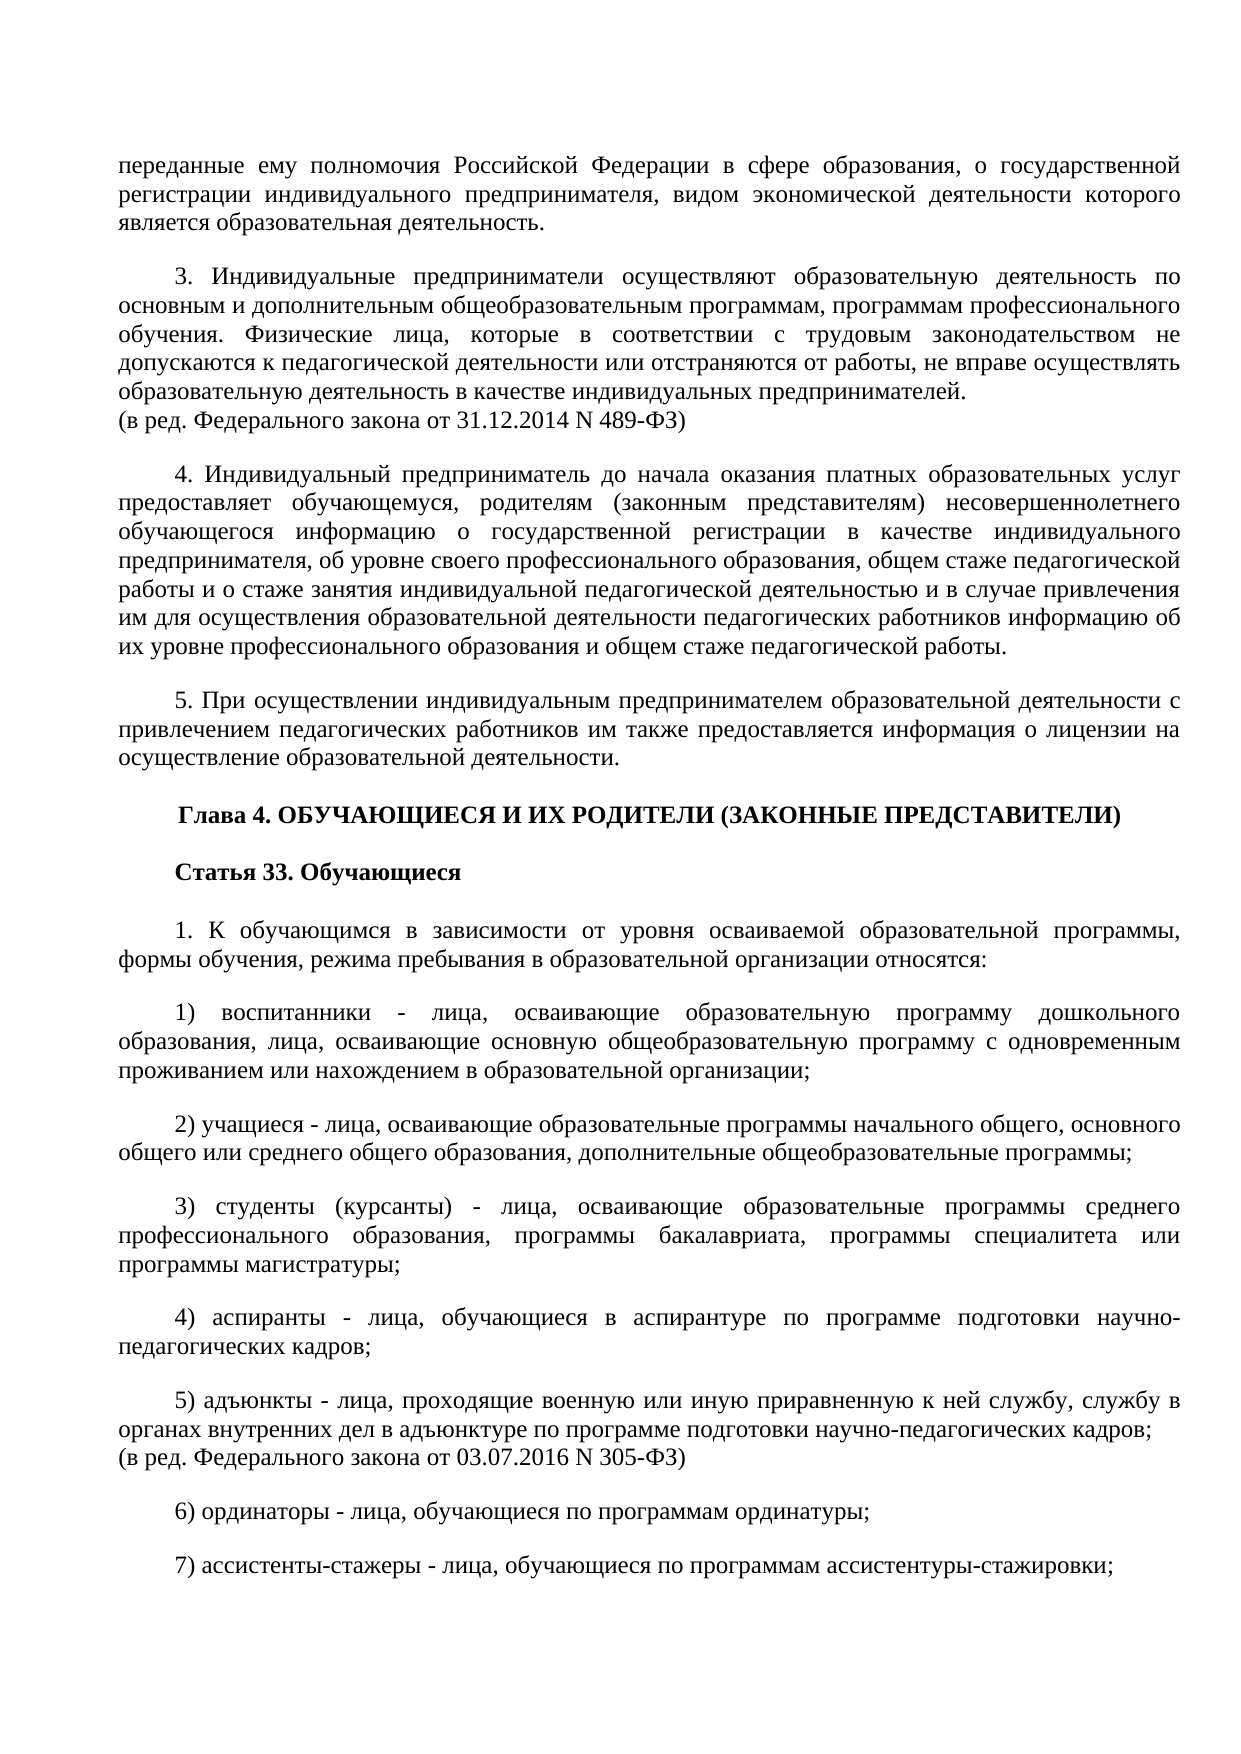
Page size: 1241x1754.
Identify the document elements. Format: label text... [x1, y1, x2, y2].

text (в ред. Федерального закона от 31.12.2014 N 489-ФЗ) [118, 405, 1181, 434]
title Статья 33. Обучающиеся [118, 857, 1181, 886]
text 7) ассистенты-стажеры - лица, обучающиеся по программам ассистентуры-стажировки; [118, 1550, 1181, 1579]
text 4. Индивидуальный предприниматель до начала оказания платных образовательных услуг предоставляет обучающемуся, родителям (законным представителям) несовершеннолетнего обучающегося информацию о государственной регистрации в качестве индивидуального предпринимателя, об уровне своего профессионального образования, общем стаже педагогической работы и о стаже занятия индивидуальной педагогической деятельностью и в случае привлечения им для осуществления образовательной деятельности педагогических работников информацию об их уровне профессионального образования и общем стаже педагогической работы. [118, 459, 1181, 660]
title Глава 4. ОБУЧАЮЩИЕСЯ И ИХ РОДИТЕЛИ (ЗАКОННЫЕ ПРЕДСТАВИТЕЛИ) [118, 800, 1181, 829]
text 5. При осуществлении индивидуальным предпринимателем образовательной деятельности с привлечением педагогических работников им также предоставляется информация о лицензии на осуществление образовательной деятельности. [118, 685, 1181, 771]
text 2) учащиеся - лица, осваивающие образовательные программы начального общего, основного общего или среднего общего образования, дополнительные общеобразовательные программы; [118, 1109, 1181, 1166]
text 3) студенты (курсанты) - лица, осваивающие образовательные программы среднего профессионального образования, программы бакалавриата, программы специалитета или программы магистратуры; [118, 1191, 1181, 1277]
text 1. К обучающимся в зависимости от уровня осваиваемой образовательной программы, формы обучения, режима пребывания в образовательной организации относятся: [118, 915, 1181, 972]
text 4) аспиранты - лица, обучающиеся в аспирантуре по программе подготовки научно-педагогических кадров; [118, 1302, 1181, 1360]
text 3. Индивидуальные предприниматели осуществляют образовательную деятельность по основным и дополнительным общеобразовательным программам, программам профессионального обучения. Физические лица, которые в соответствии с трудовым законодательством не допускаются к педагогической деятельности или отстраняются от работы, не вправе осуществлять образовательную деятельность в качестве индивидуальных предпринимателей. [118, 261, 1181, 405]
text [118, 150, 1181, 236]
text 6) ординаторы - лица, обучающиеся по программам ординатуры; [118, 1496, 1181, 1525]
text 1) воспитанники - лица, осваивающие образовательную программу дошкольного образования, лица, осваивающие основную общеобразовательную программу с одновременным проживанием или нахождением в образовательной организации; [118, 997, 1181, 1084]
text 5) адъюнкты - лица, проходящие военную или иную приравненную к ней службу, службу в органах внутренних дел в адъюнктуре по программе подготовки научно-педагогических кадров; [118, 1385, 1181, 1442]
text (в ред. Федерального закона от 03.07.2016 N 305-ФЗ) [118, 1442, 1181, 1471]
